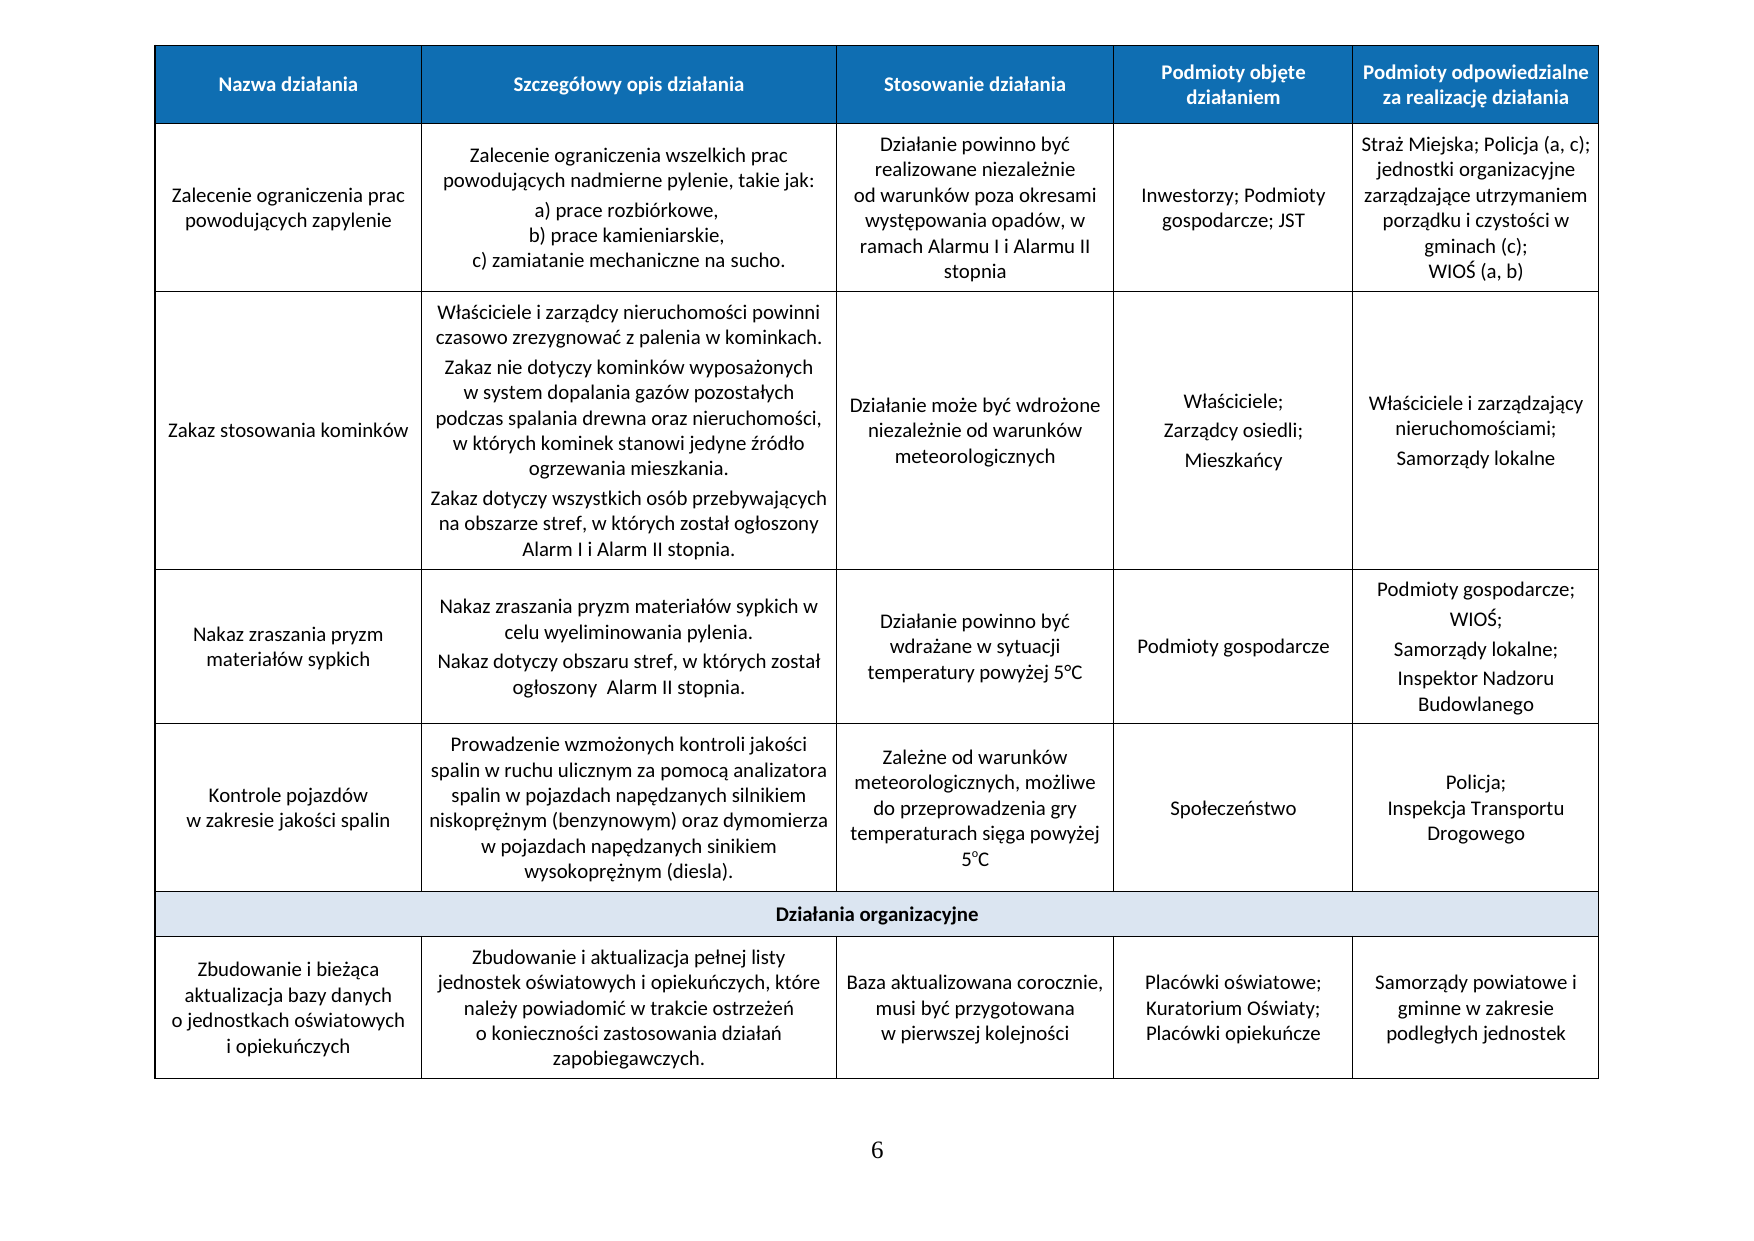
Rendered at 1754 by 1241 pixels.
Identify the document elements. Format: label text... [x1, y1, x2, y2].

table_cell Działanie powinno być wdrażane w sytuacji temperatury powyżej 5°C [837, 570, 1113, 723]
table_header Nazwa działania [156, 46, 421, 123]
table_cell Działania organizacyjne [156, 892, 1598, 936]
table_header Podmioty odpowiedzialne za realizację działania [1353, 46, 1598, 123]
table_cell Działanie powinno być realizowane niezależnie od warunków poza okresami występowania opadów, w ramach Alarmu I i Alarmu II stopnia [837, 124, 1113, 291]
table_header Stosowanie działania [837, 46, 1113, 123]
table_cell Zbudowanie i aktualizacja pełnej listy jednostek oświatowych i opiekuńczych, które należy powiadomić w trakcie ostrzeżeń o konieczności zastosowania działań zapobiegawczych. [422, 937, 836, 1078]
table_cell Właściciele i zarządcy nieruchomości powinni czasowo zrezygnować z palenia w kominkach. Zakaz nie dotyczy kominków wyposażonych w system dopalania gazów pozostałych podczas spalania drewna oraz nieruchomości, w których kominek stanowi jedyne źródło ogrzewania mieszkania. Zakaz dotyczy wszystkich osób przebywających na obszarze stref, w których został ogłoszony Alarm I i Alarm II stopnia. [422, 292, 836, 568]
table_header Podmioty objęte działaniem [1114, 46, 1352, 123]
table_cell Zalecenie ograniczenia wszelkich prac powodujących nadmierne pylenie, takie jak: a) prace rozbiórkowe, b) prace kamieniarskie, c) zamiatanie mechaniczne na sucho. [422, 124, 836, 291]
table_cell Straż Miejska; Policja (a, c); jednostki organizacyjne zarządzające utrzymaniem porządku i czystości w gminach (c); WIOŚ (a, b) [1353, 124, 1598, 291]
table_cell Nakaz zraszania pryzm materiałów sypkich [156, 570, 421, 723]
table_header Szczegółowy opis działania [422, 46, 836, 123]
table_cell Zależne od warunków meteorologicznych, możliwe do przeprowadzenia gry temperaturach sięga powyżej 5oC [837, 724, 1113, 891]
table_cell Prowadzenie wzmożonych kontroli jakości spalin w ruchu ulicznym za pomocą analizatora spalin w pojazdach napędzanych silnikiem niskoprężnym (benzynowym) oraz dymomierza w pojazdach napędzanych sinikiem wysokoprężnym (diesla). [422, 724, 836, 891]
table_cell Zalecenie ograniczenia prac powodujących zapylenie [156, 124, 421, 291]
table_cell Właściciele; Zarządcy osiedli; Mieszkańcy [1114, 292, 1352, 568]
table_cell Działanie może być wdrożone niezależnie od warunków meteorologicznych [837, 292, 1113, 568]
table_cell Placówki oświatowe; Kuratorium Oświaty; Placówki opiekuńcze [1114, 937, 1352, 1078]
table_cell Nakaz zraszania pryzm materiałów sypkich w celu wyeliminowania pylenia. Nakaz dotyczy obszaru stref, w których został ogłoszony Alarm II stopnia. [422, 570, 836, 723]
table_cell Podmioty gospodarcze [1114, 570, 1352, 723]
table_cell Podmioty gospodarcze; WIOŚ; Samorządy lokalne; Inspektor Nadzoru Budowlanego [1353, 570, 1598, 723]
table_cell Policja; Inspekcja Transportu Drogowego [1353, 724, 1598, 891]
table_cell Właściciele i zarządzający nieruchomościami; Samorządy lokalne [1353, 292, 1598, 568]
table_cell Zbudowanie i bieżąca aktualizacja bazy danych o jednostkach oświatowych i opiekuńczych [156, 937, 421, 1078]
table_cell Kontrole pojazdów w zakresie jakości spalin [156, 724, 421, 891]
table_cell Społeczeństwo [1114, 724, 1352, 891]
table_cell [837, 937, 1113, 1078]
table_cell Zakaz stosowania kominków [156, 292, 421, 568]
table_cell Inwestorzy; Podmioty gospodarcze; JST [1114, 124, 1352, 291]
table_cell Samorządy powiatowe i gminne w zakresie podległych jednostek [1353, 937, 1598, 1078]
